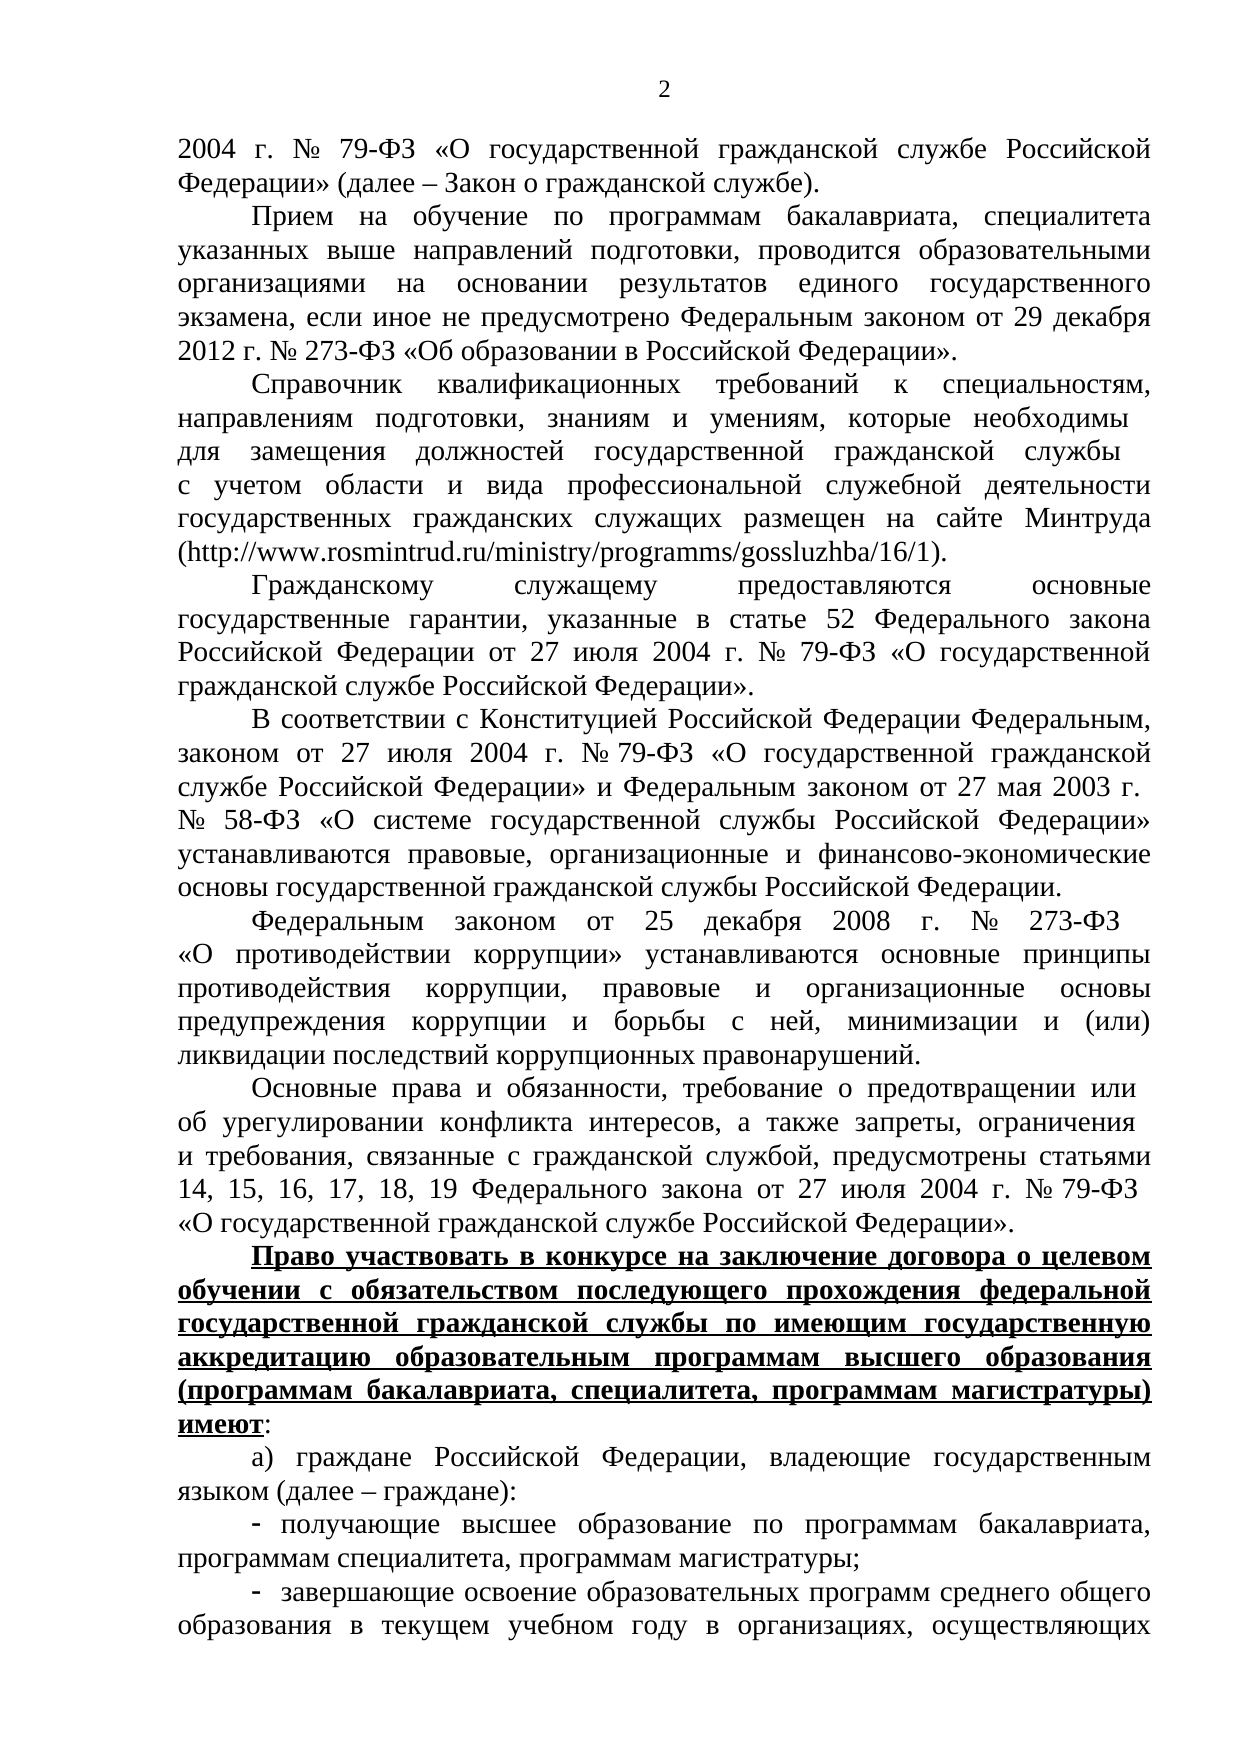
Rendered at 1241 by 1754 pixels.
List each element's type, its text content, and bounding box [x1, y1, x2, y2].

text Основные права и обязанности, требование о предотвращении или об урегулировании конфликта интересов, а также запреты, ограничения и требования, связанные с гражданской службой, предусмотрены статьями 14, 15, 16, 17, 18, 19 Федерального закона от 27 июля 2004 г. № 79-ФЗ «О государственной гражданской службе Российской Федерации». [177, 1071, 1152, 1238]
text В соответствии с Конституцией Российской Федерации Федеральным, законом от 27 июля 2004 г. № 79-ФЗ «О государственной гражданской службе Российской Федерации» и Федеральным законом от 27 мая 2003 г. № 58-ФЗ «О системе государственной службы Российской Федерации» устанавливаются правовые, организационные и финансово-экономические основы государственной гражданской службы Российской Федерации. [177, 702, 1152, 903]
text Гражданскому служащему предоставляются основные государственные гарантии, указанные в статье 52 Федерального закона Российской Федерации от 27 июля 2004 г. № 79-ФЗ «О государственной гражданской службе Российской Федерации». [177, 567, 1152, 702]
text а) граждане Российской Федерации, владеющие государственным языком (далее – граждане): [177, 1439, 1152, 1507]
text Право участвовать в конкурсе на заключение договора о целевом обучении с обязательством последующего прохождения федеральной государственной гражданской службы по имеющим государственную аккредитацию образовательным программам высшего образования (программам бакалавриата, специалитета, программам магистратуры) имеют: [177, 1238, 1152, 1301]
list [177, 1574, 1152, 1641]
text Федеральным законом от 25 декабря 2008 г. № 273-ФЗ «О противодействии коррупции» устанавливаются основные принципы противодействия коррупции, правовые и организационные основы предупреждения коррупции и борьбы с ней, минимизации и (или) ликвидации последствий коррупционных правонарушений. [177, 903, 1152, 1071]
text Право участвовать в конкурсе на заключение договора о целевом обучении с обязательством последующего прохождения федеральной государственной гражданской службы по имеющим государственную аккредитацию образовательным программам высшего образования (программам бакалавриата, специалитета, программам магистратуры) имеют: [177, 1335, 1152, 1368]
text Право участвовать в конкурсе на заключение договора о целевом обучении с обязательством последующего прохождения федеральной государственной гражданской службы по имеющим государственную аккредитацию образовательным программам высшего образования (программам бакалавриата, специалитета, программам магистратуры) имеют: [177, 1402, 1152, 1439]
list получающие высшее образование по программам бакалавриата, программам специалитета, программам магистратуры; [177, 1507, 1152, 1574]
text Прием на обучение по программам бакалавриата, специалитета указанных выше направлений подготовки, проводится образовательными организациями на основании результатов единого государственного экзамена, если иное не предусмотрено Федеральным законом от 29 декабря 2012 г. № 273-ФЗ «Об образовании в Российской Федерации». [177, 198, 1152, 366]
text Справочник квалификационных требований к специальностям, направлениям подготовки, знаниям и умениям, которые необходимы для замещения должностей государственной гражданской службы с учетом области и вида профессиональной служебной деятельности государственных гражданских служащих размещен на сайте Минтруда (http://www.rosmintrud.ru/ministry/programms/gossluzhba/16/1). [177, 366, 1152, 567]
text Право участвовать в конкурсе на заключение договора о целевом обучении с обязательством последующего прохождения федеральной государственной гражданской службы по имеющим государственную аккредитацию образовательным программам высшего образования (программам бакалавриата, специалитета, программам магистратуры) имеют: [177, 1302, 1152, 1334]
text Право участвовать в конкурсе на заключение договора о целевом обучении с обязательством последующего прохождения федеральной государственной гражданской службы по имеющим государственную аккредитацию образовательным программам высшего образования (программам бакалавриата, специалитета, программам магистратуры) имеют: [177, 1369, 1152, 1401]
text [177, 131, 1152, 198]
